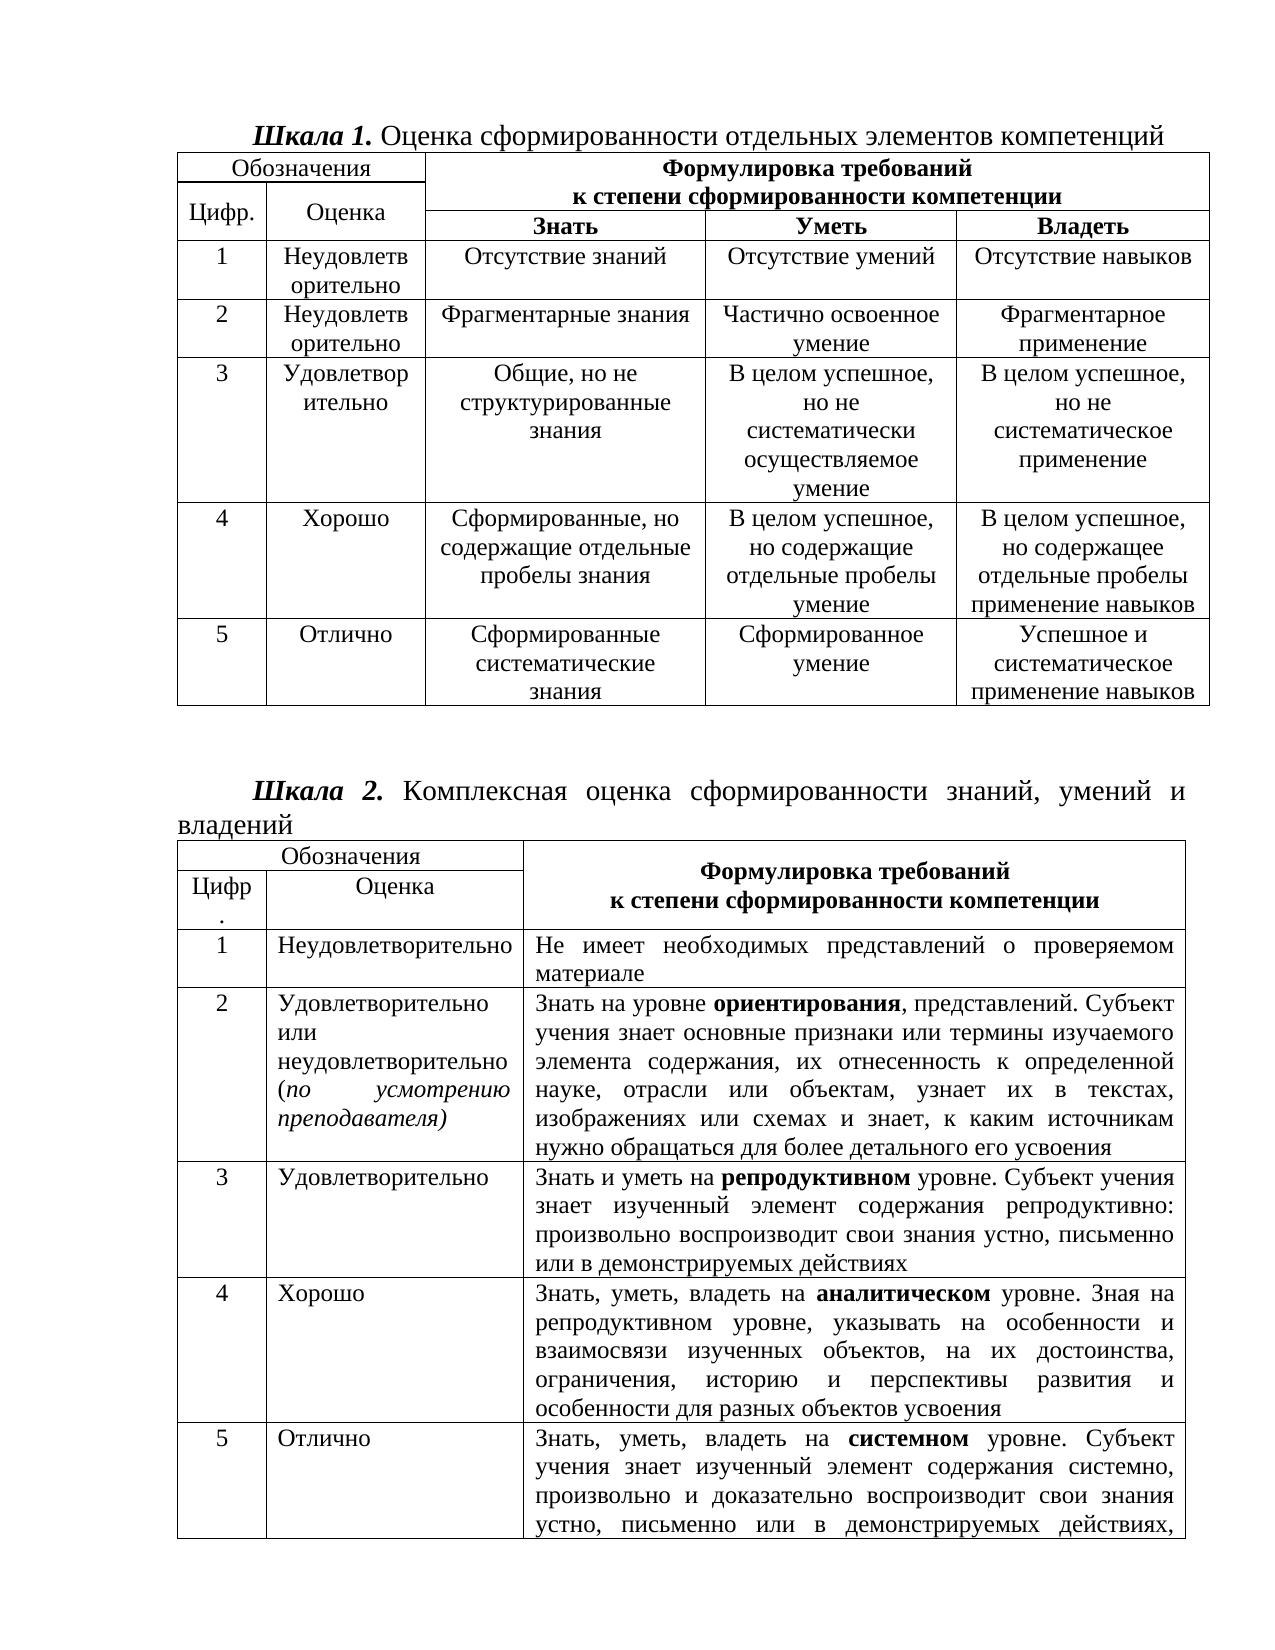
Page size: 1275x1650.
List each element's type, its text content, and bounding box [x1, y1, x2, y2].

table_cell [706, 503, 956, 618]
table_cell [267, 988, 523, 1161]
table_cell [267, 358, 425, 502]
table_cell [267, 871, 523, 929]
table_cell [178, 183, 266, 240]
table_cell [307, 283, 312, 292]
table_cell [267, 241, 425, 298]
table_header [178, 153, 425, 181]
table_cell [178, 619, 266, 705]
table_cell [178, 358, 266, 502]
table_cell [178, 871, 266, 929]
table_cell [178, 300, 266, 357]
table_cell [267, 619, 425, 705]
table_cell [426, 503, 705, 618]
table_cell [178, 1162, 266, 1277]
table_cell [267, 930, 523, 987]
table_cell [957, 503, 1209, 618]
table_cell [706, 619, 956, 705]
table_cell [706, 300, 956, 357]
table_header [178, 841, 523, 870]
text Шкала 2. Комплексная оценка сформированности знаний, умений и владений [177, 773, 1186, 840]
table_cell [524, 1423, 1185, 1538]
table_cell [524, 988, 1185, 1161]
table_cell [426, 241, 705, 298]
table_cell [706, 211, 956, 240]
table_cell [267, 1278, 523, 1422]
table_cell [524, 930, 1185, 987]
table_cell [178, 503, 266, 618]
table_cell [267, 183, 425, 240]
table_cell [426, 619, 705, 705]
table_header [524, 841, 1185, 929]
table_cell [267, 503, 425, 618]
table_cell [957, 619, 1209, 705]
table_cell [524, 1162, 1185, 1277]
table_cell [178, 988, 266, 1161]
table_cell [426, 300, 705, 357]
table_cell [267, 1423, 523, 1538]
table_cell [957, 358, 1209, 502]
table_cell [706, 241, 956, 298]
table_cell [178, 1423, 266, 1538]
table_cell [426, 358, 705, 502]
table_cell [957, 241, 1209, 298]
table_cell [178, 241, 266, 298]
text Шкала 1. Оценка сформированности отдельных элементов компетенций [177, 118, 1186, 152]
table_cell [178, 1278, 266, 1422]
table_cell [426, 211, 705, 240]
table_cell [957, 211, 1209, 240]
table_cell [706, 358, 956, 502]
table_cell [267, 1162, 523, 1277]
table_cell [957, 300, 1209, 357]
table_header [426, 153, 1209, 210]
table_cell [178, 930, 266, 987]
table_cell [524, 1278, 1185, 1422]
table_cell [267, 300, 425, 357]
